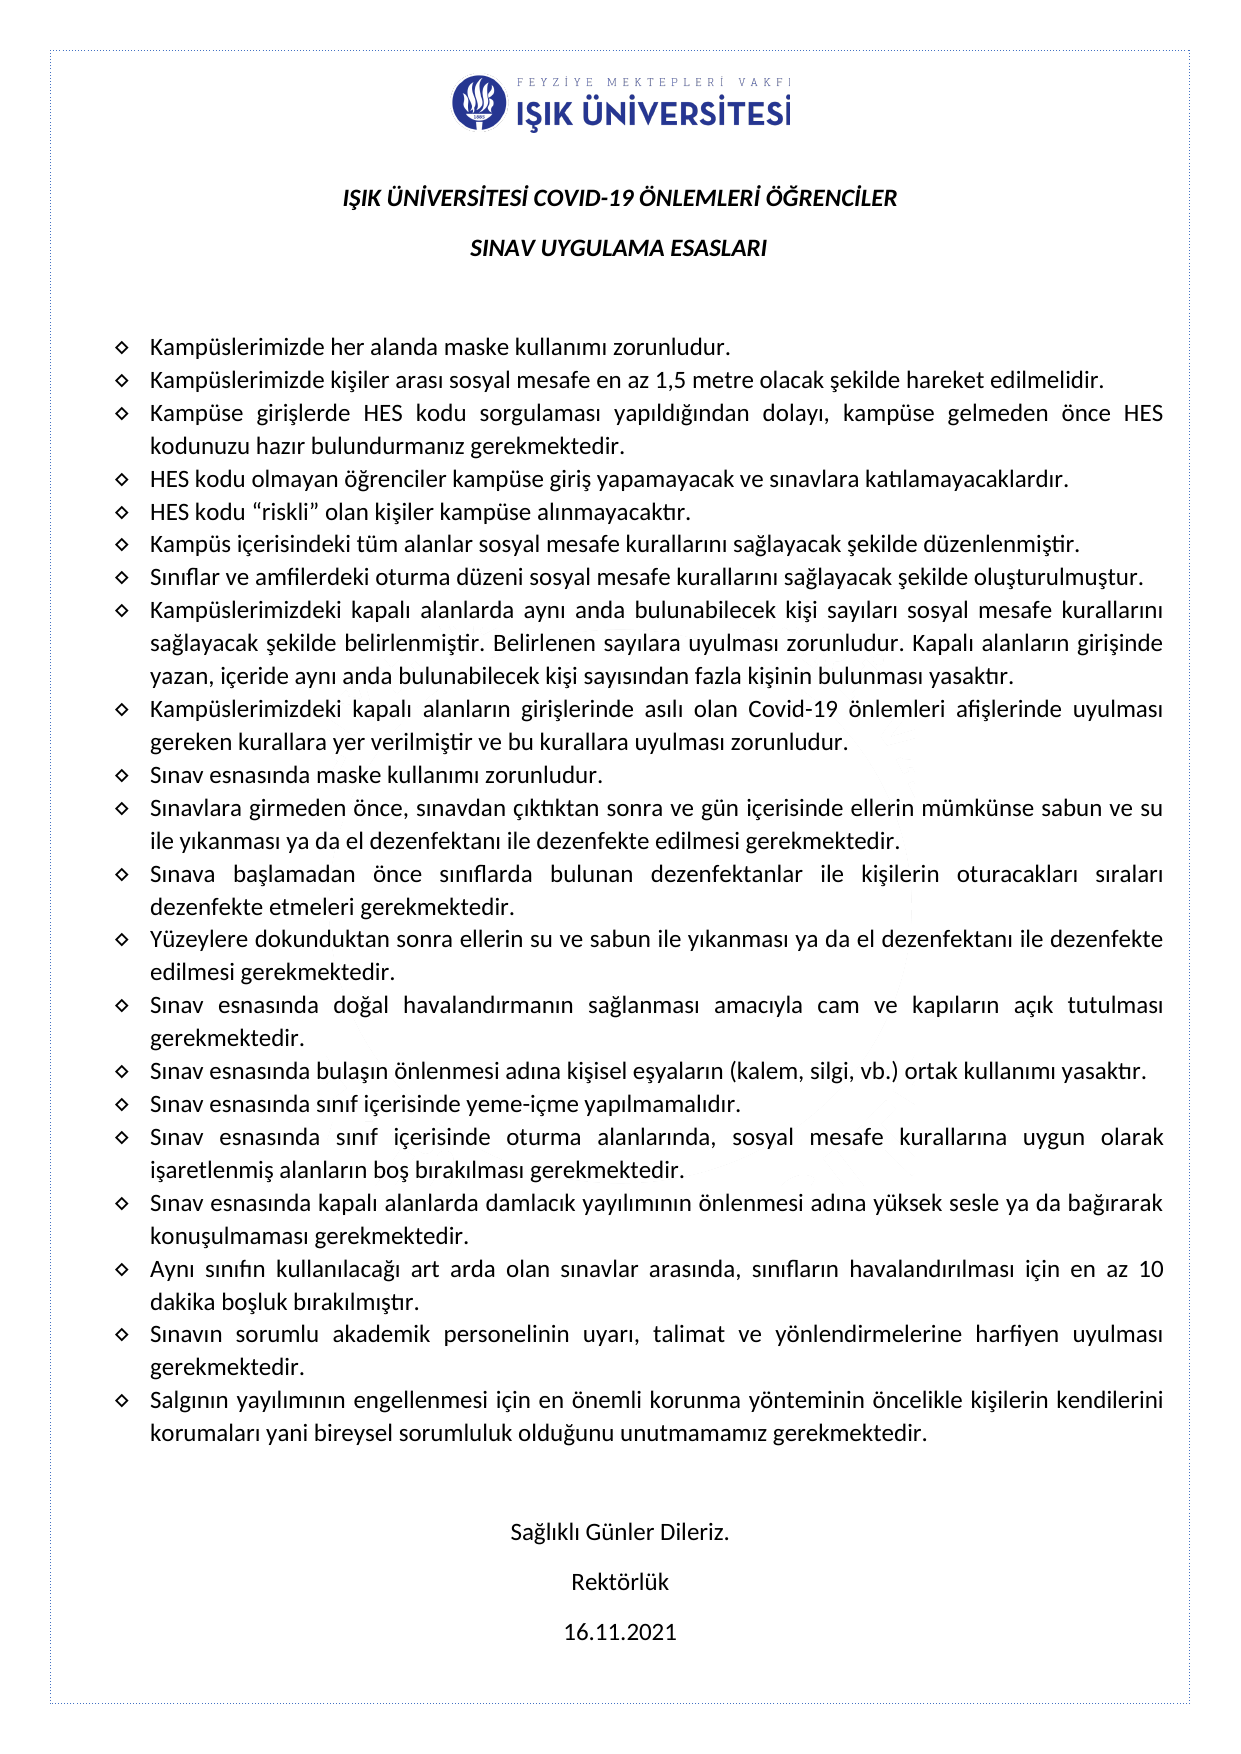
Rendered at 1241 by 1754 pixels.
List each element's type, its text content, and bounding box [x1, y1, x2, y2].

list Sınav esnasında kapalı alanlarda damlacık yayılımının önlenmesi adına yüksek sesle ya da bağırarak konuşulmaması gerekmektedir. [112, 1187, 1165, 1250]
list HES kodu “riskli” olan kişiler kampüse alınmayacaktır. [112, 496, 1165, 526]
list Sınava başlamadan önce sınıflarda bulunan dezenfektanlar ile kişilerin oturacakları sıraları dezenfekte etmeleri gerekmektedir. [112, 858, 1165, 921]
list Sınav esnasında maske kullanımı zorunludur. [112, 759, 1165, 789]
list Kampüse girişlerde HES kodu sorgulaması yapıldığından dolayı, kampüse gelmeden önce HES kodunuzu hazır bulundurmanız gerekmektedir. [112, 397, 1165, 460]
list Kampüslerimizde kişiler arası sosyal mesafe en az 1,5 metre olacak şekilde hareket edilmelidir. [112, 364, 1165, 394]
list Kampüs içerisindeki tüm alanlar sosyal mesafe kurallarını sağlayacak şekilde düzenlenmiştir. [112, 529, 1165, 559]
list Aynı sınıfın kullanılacağı art arda olan sınavlar arasında, sınıfların havalandırılması için en az 10 dakika boşluk bırakılmıştır. [112, 1253, 1165, 1316]
list Salgının yayılımının engellenmesi için en önemli korunma yönteminin öncelikle kişilerin kendilerini korumaları yani bireysel sorumluluk olduğunu unutmamamız gerekmektedir. [112, 1384, 1165, 1448]
list Sınavlara girmeden önce, sınavdan çıktıktan sonra ve gün içerisinde ellerin mümkünse sabun ve su ile yıkanması ya da el dezenfektanı ile dezenfekte edilmesi gerekmektedir. [112, 792, 1165, 855]
list Sınıflar ve amfilerdeki oturma düzeni sosyal mesafe kurallarını sağlayacak şekilde oluşturulmuştur. [112, 562, 1165, 592]
list Sınav esnasında sınıf içerisinde oturma alanlarında, sosyal mesafe kurallarına uygun olarak işaretlenmiş alanların boş bırakılması gerekmektedir. [112, 1121, 1165, 1184]
list Sınavın sorumlu akademik personelinin uyarı, talimat ve yönlendirmelerine harfiyen uyulması gerekmektedir. [112, 1319, 1165, 1382]
list Kampüslerimizde her alanda maske kullanımı zorunludur. [112, 331, 1165, 362]
list Kampüslerimizdeki kapalı alanlarda aynı anda bulunabilecek kişi sayıları sosyal mesafe kurallarını sağlayacak şekilde belirlenmiştir. Belirlenen sayılara uyulması zorunludur. Kapalı alanların girişinde yazan, içeride aynı anda bulunabilecek kişi sayısından fazla kişinin bulunması yasaktır. [112, 594, 1165, 691]
text IŞIK ÜNİVERSİTESİ COVID-19 ÖNLEMLERİ ÖĞRENCİLER [75, 182, 1165, 213]
picture [450, 73, 790, 133]
list HES kodu olmayan öğrenciler kampüse giriş yapamayacak ve sınavlara katılamayacaklardır. [112, 463, 1165, 493]
text SINAV UYGULAMA ESASLARI [75, 232, 1165, 262]
text Sağlıklı Günler Dileriz. [75, 1517, 1165, 1547]
list Kampüslerimizdeki kapalı alanların girişlerinde asılı olan Covid-19 önlemleri afişlerinde uyulması gereken kurallara yer verilmiştir ve bu kurallara uyulması zorunludur. [112, 693, 1165, 757]
list Sınav esnasında sınıf içerisinde yeme-içme yapılmamalıdır. [112, 1088, 1165, 1119]
list Sınav esnasında doğal havalandırmanın sağlanması amacıyla cam ve kapıların açık tutulması gerekmektedir. [112, 989, 1165, 1053]
text 16.11.2021 [75, 1616, 1165, 1646]
list Sınav esnasında bulaşın önlenmesi adına kişisel eşyaların (kalem, silgi, vb.) ortak kullanımı yasaktır. [112, 1055, 1165, 1086]
text Rektörlük [75, 1566, 1165, 1597]
list Yüzeylere dokunduktan sonra ellerin su ve sabun ile yıkanması ya da el dezenfektanı ile dezenfekte edilmesi gerekmektedir. [112, 924, 1165, 987]
